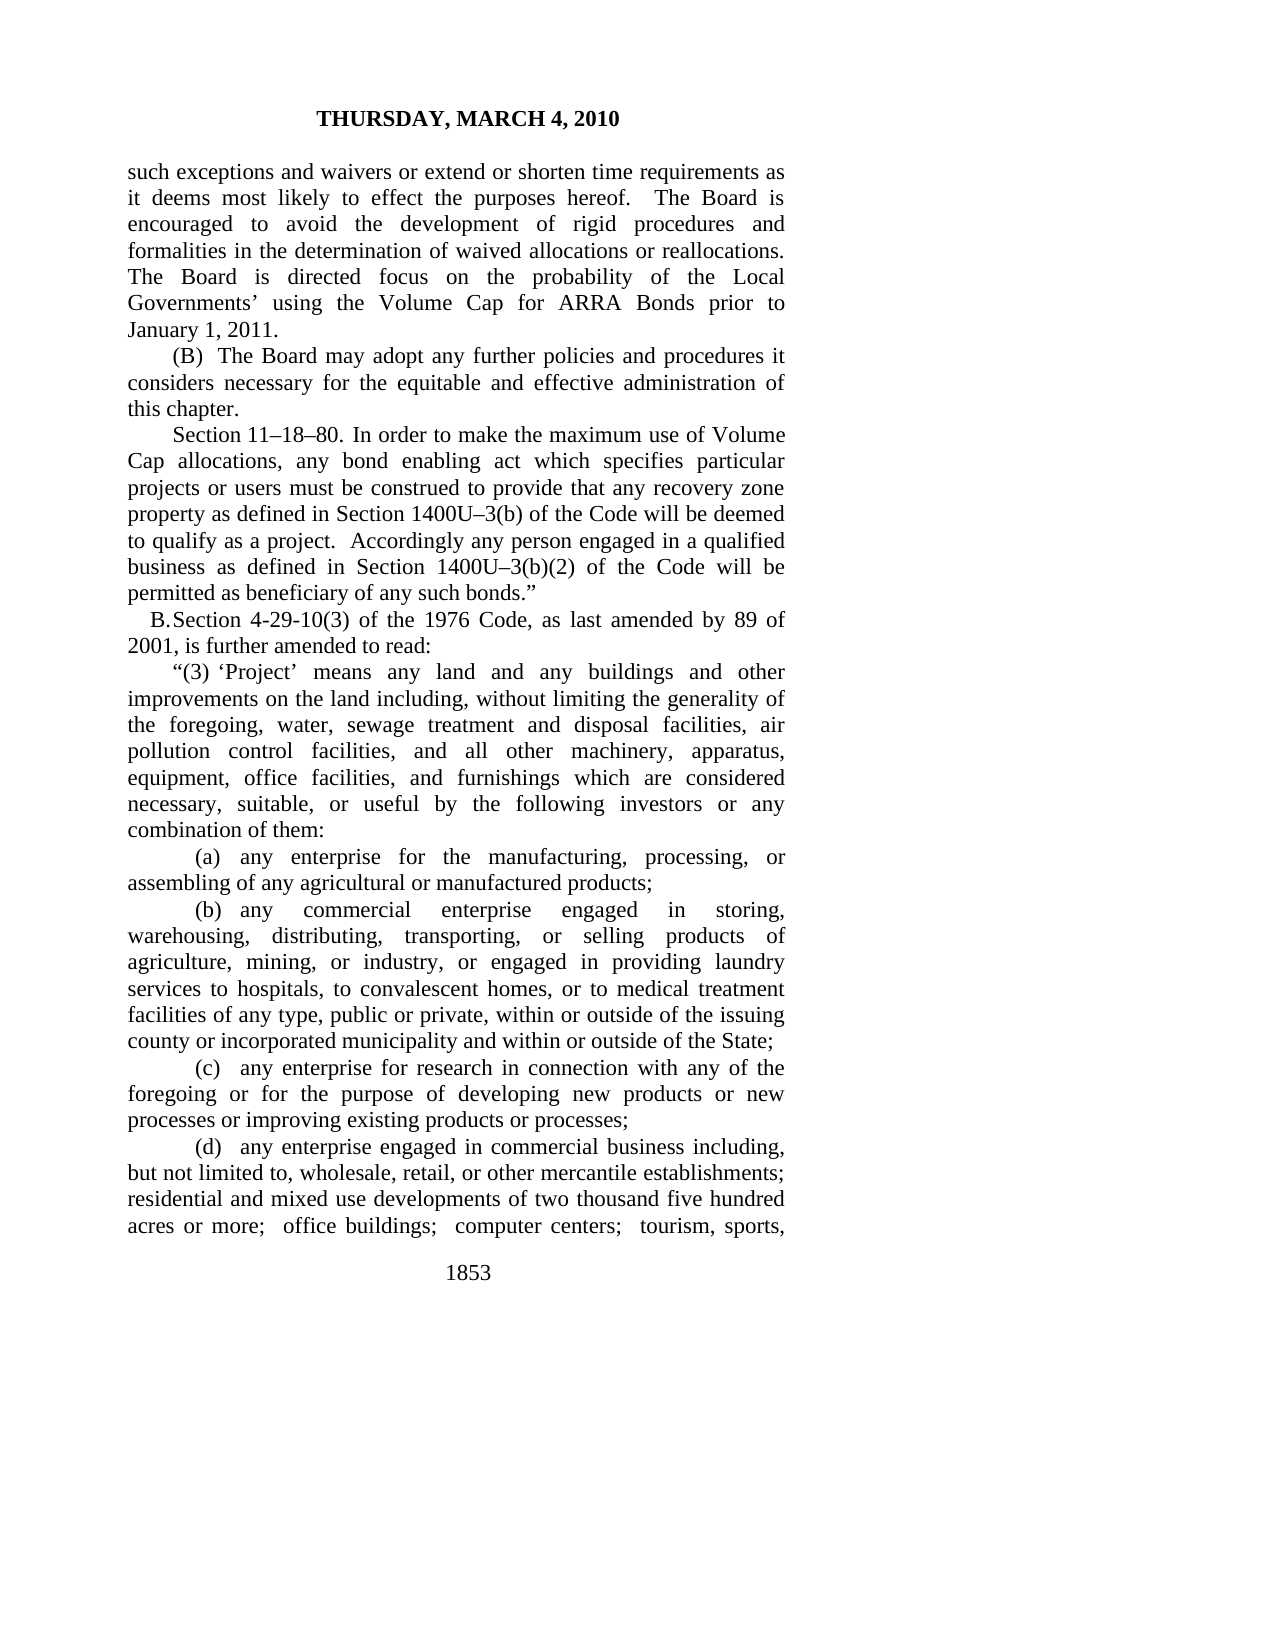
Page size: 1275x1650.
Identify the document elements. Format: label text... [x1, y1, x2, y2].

text Section 11–18–80. In order to make the maximum use of Volume Cap allocations, any bond enabling act which specifies particular projects or users must be construed to provide that any recovery zone property as defined in Section 1400U–3(b) of the Code will be deemed to qualify as a project. Accordingly any person engaged in a qualified business as defined in Section 1400U–3(b)(2) of the Code will be permitted as beneficiary of any such bonds.” [127, 421, 786, 606]
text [127, 158, 786, 342]
text (a) any enterprise for the manufacturing, processing, or assembling of any agricultural or manufactured products; [127, 843, 786, 896]
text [127, 1133, 786, 1238]
text “(3) ‘Project’ means any land and any buildings and other improvements on the land including, without limiting the generality of the foregoing, water, sewage treatment and disposal facilities, air pollution control facilities, and all other machinery, apparatus, equipment, office facilities, and furnishings which are considered necessary, suitable, or useful by the following investors or any combination of them: [127, 658, 786, 843]
text (B) The Board may adopt any further policies and procedures it considers necessary for the equitable and effective administration of this chapter. [127, 342, 786, 421]
text (b) any commercial enterprise engaged in storing, warehousing, distributing, transporting, or selling products of agriculture, mining, or industry, or engaged in providing laundry services to hospitals, to convalescent homes, or to medical treatment facilities of any type, public or private, within or outside of the issuing county or incorporated municipality and within or outside of the State; [127, 896, 786, 1054]
text (c) any enterprise for research in connection with any of the foregoing or for the purpose of developing new products or new processes or improving existing products or processes; [127, 1054, 786, 1133]
text B. Section 4-29-10(3) of the 1976 Code, as last amended by 89 of 2001, is further amended to read: [127, 606, 786, 658]
